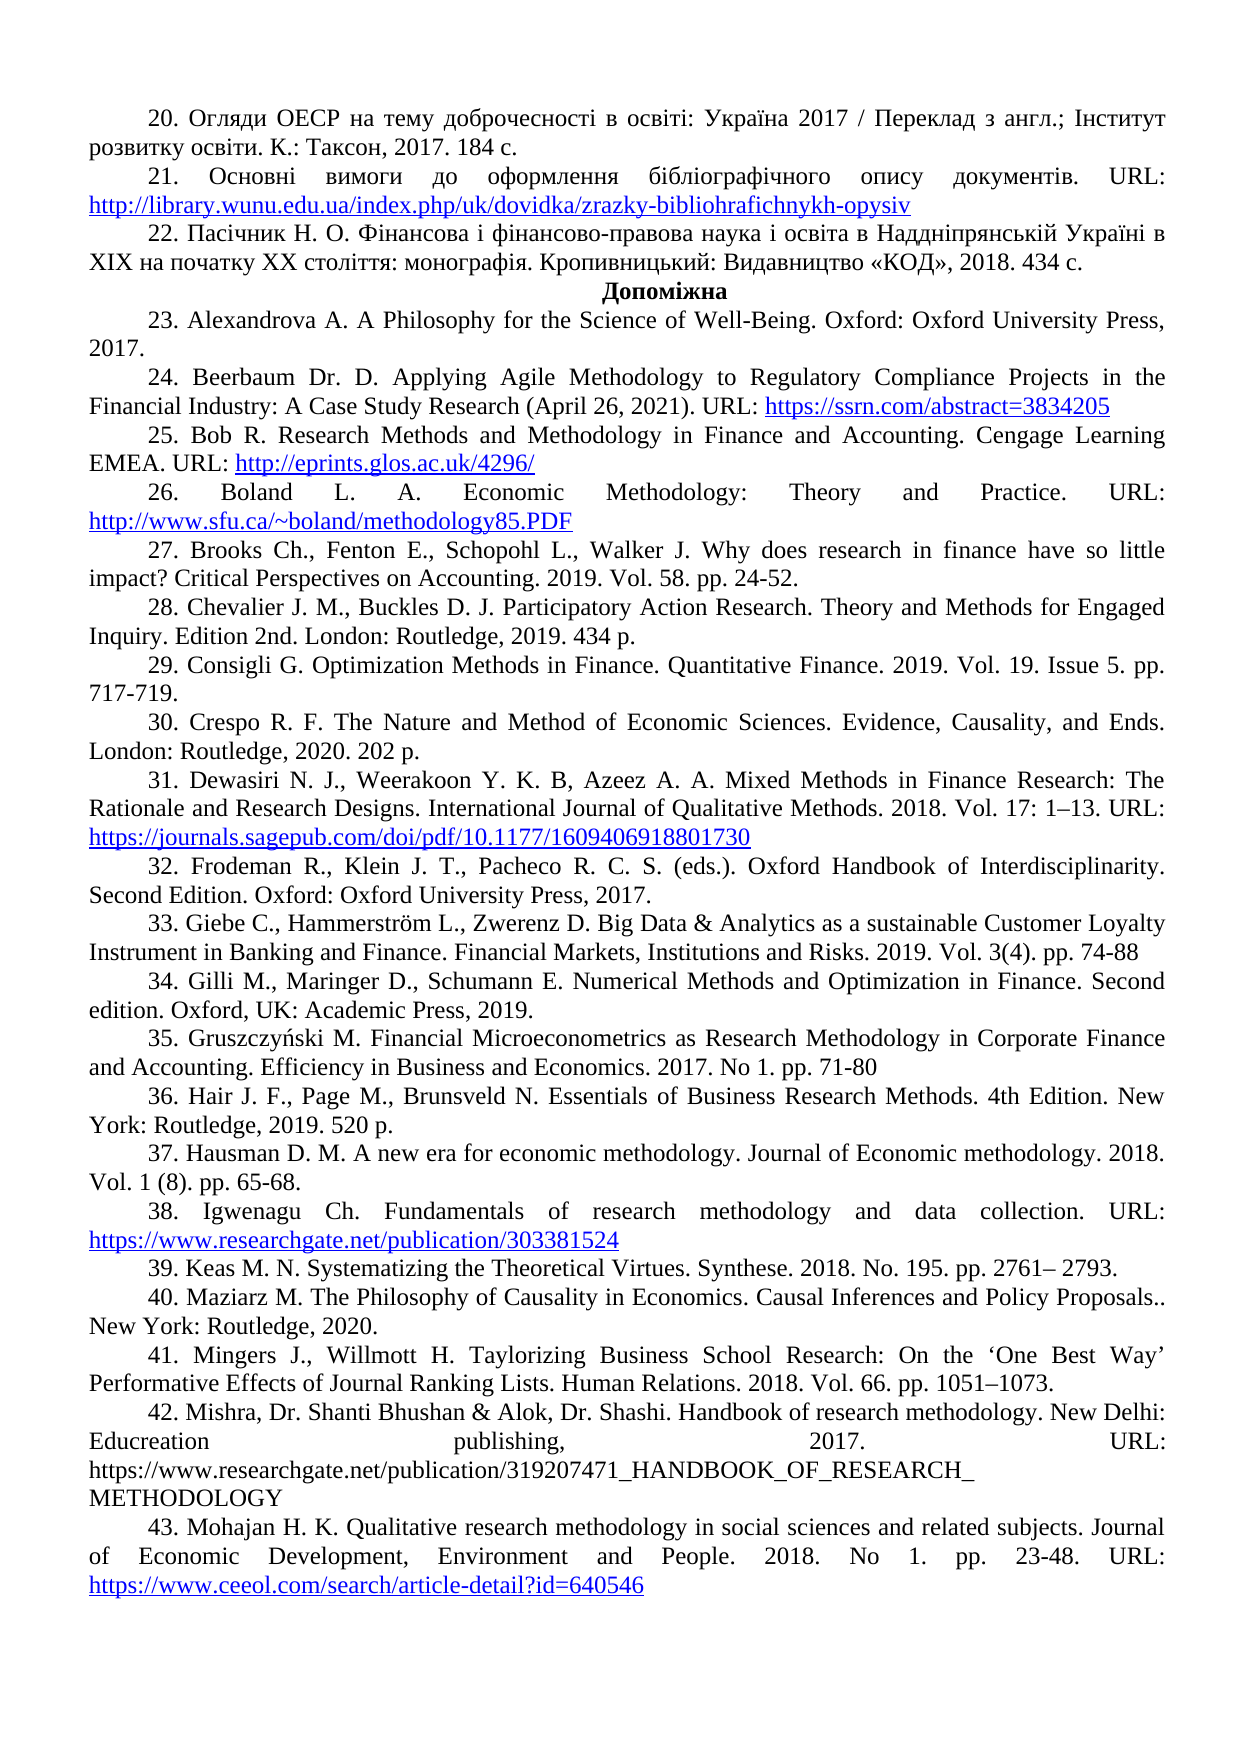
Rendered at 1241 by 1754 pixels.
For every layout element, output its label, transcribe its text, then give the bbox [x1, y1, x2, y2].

text 41. Mingers J., Willmott H. Taylorizing Business School Research: On the ‘One Best Way’ Performative Effects of Journal Ranking Lists. Human Relations. 2018. Vol. 66. pp. 1051–1073. [89, 1340, 1167, 1397]
text 37. Hausman D. M. A new era for economic methodology. Journal of Economic methodology. 2018. Vol. 1 (8). pp. 65-68. [89, 1138, 1167, 1196]
text 25. Bob R. Research Methods and Methodology in Finance and Accounting. Cengage Learning EMEA. URL: http://eprints.glos.ac.uk/4296/ [89, 420, 1167, 477]
text 34. Gilli M., Maringer D., Schumann E. Numerical Methods and Optimization in Finance. Second edition. Oxford, UK: Academic Press, 2019. [89, 966, 1167, 1023]
text 33. Giebe C., Hammerström L., Zwerenz D. Big Data & Analytics as a sustainable Customer Loyalty Instrument in Banking and Finance. Financial Markets, Institutions and Risks. 2019. Vol. 3(4). pp. 74-88 [89, 908, 1167, 966]
text 23. Alexandrova A. A Philosophy for the Science of Well-Being. Oxford: Oxford University Press, 2017. [89, 305, 1167, 362]
text 38. Igwenagu Ch. Fundamentals of research methodology and data collection. URL: https://www.researchgate.net/publication/303381524 [89, 1196, 1167, 1253]
text 40. Maziarz М. The Philosophy of Causality in Economics. Causal Inferences and Policy Proposals.. New York: Routledge, 2020. [89, 1282, 1167, 1340]
text 29. Consigli G. Optimization Methods in Finance. Quantitative Finance. 2019. Vol. 19. Issue 5. pp. 717-719. [89, 650, 1167, 707]
text 36. Hair J. F., Page M., Brunsveld N. Essentials of Business Research Methods. 4th Edition. New York: Routledge, 2019. 520 p. [89, 1081, 1167, 1138]
text 30. Crespo R. F. The Nature and Method of Economic Sciences. Evidence, Causality, and Ends. London: Routledge, 2020. 202 p. [89, 707, 1167, 765]
text 43. Mohajan H. K. Qualitative research methodology in social sciences and related subjects. Journal of Economic Development, Environment and People. 2018. No 1. pp. 23-48. URL: https://www.ceeol.com/search/article-detail?id=640546 [89, 1512, 1167, 1598]
text 32. Frodeman R., Klein J. T., Pacheco R. C. S. (eds.). Oxford Handbook of Interdisciplinarity. Second Edition. Oxford: Oxford University Press, 2017. [89, 851, 1167, 908]
text Допоміжна [89, 276, 1181, 305]
text 42. Mishra, Dr. Shanti Bhushan & Alok, Dr. Shashi. Handbook of research methodology. New Delhi: Educreation publishing, 2017. URL: https://www.researchgate.net/publication/319207471_HANDBOOK_OF_RESEARCH_ METHODOLOGY [89, 1397, 1167, 1512]
text 21. Основні вимоги до оформлення бібліографічного опису документів. URL: http://library.wunu.edu.ua/index.php/uk/dovidka/zrazky-bibliohrafichnykh-opysiv [89, 161, 1167, 218]
text 20. Огляди ОЕСР на тему доброчесності в освіті: Україна 2017 / Переклад з англ.; Інститут розвитку освіти. К.: Таксон, 2017. 184 с. [89, 103, 1167, 161]
text 35. Gruszczyński M. Financial Microeconometrics as Research Methodology in Corporate Finance and Accounting. Efficiency in Business and Economics. 2017. No 1. pp. 71-80 [89, 1023, 1167, 1081]
text 31. Dewasiri N. J., Weerakoon Y. K. B, Azeez A. A. Mixed Methods in Finance Research: The Rationale and Research Designs. International Journal of Qualitative Methods. 2018. Vol. 17: 1–13. URL: https://journals.sagepub.com/doi/pdf/10.1177/1609406918801730 [89, 765, 1167, 851]
text 28. Chevalier J. M., Buckles D. J. Participatory Action Research. Theory and Methods for Engaged Inquiry. Edition 2nd. London: Routledge, 2019. 434 p. [89, 592, 1167, 650]
text 24. Beerbaum Dr. D. Applying Agile Methodology to Regulatory Compliance Projects in the Financial Industry: A Case Study Research (April 26, 2021). URL: https://ssrn.com/abstract=3834205 [89, 362, 1167, 420]
text 27. Brooks Ch., Fenton E., Schopohl L., Walker J. Why does research in finance have so little impact? Critical Perspectives on Accounting. 2019. Vol. 58. pp. 24-52. [89, 535, 1167, 592]
text 26. Boland L. A. Economic Methodology: Theory and Practice. URL: http://www.sfu.ca/~boland/methodology85.PDF [89, 477, 1167, 535]
text 39. Keas M. N. Systematizing the Theoretical Virtues. Synthese. 2018. No. 195. pp. 2761– 2793. [89, 1253, 1167, 1282]
text 22. Пасічник Н. О. Фінансова і фінансово-правова наука і освіта в Наддніпрянській Україні в ХІХ на початку ХХ століття: монографія. Кропивницький: Видавництво «КОД», 2018. 434 с. [89, 218, 1167, 276]
